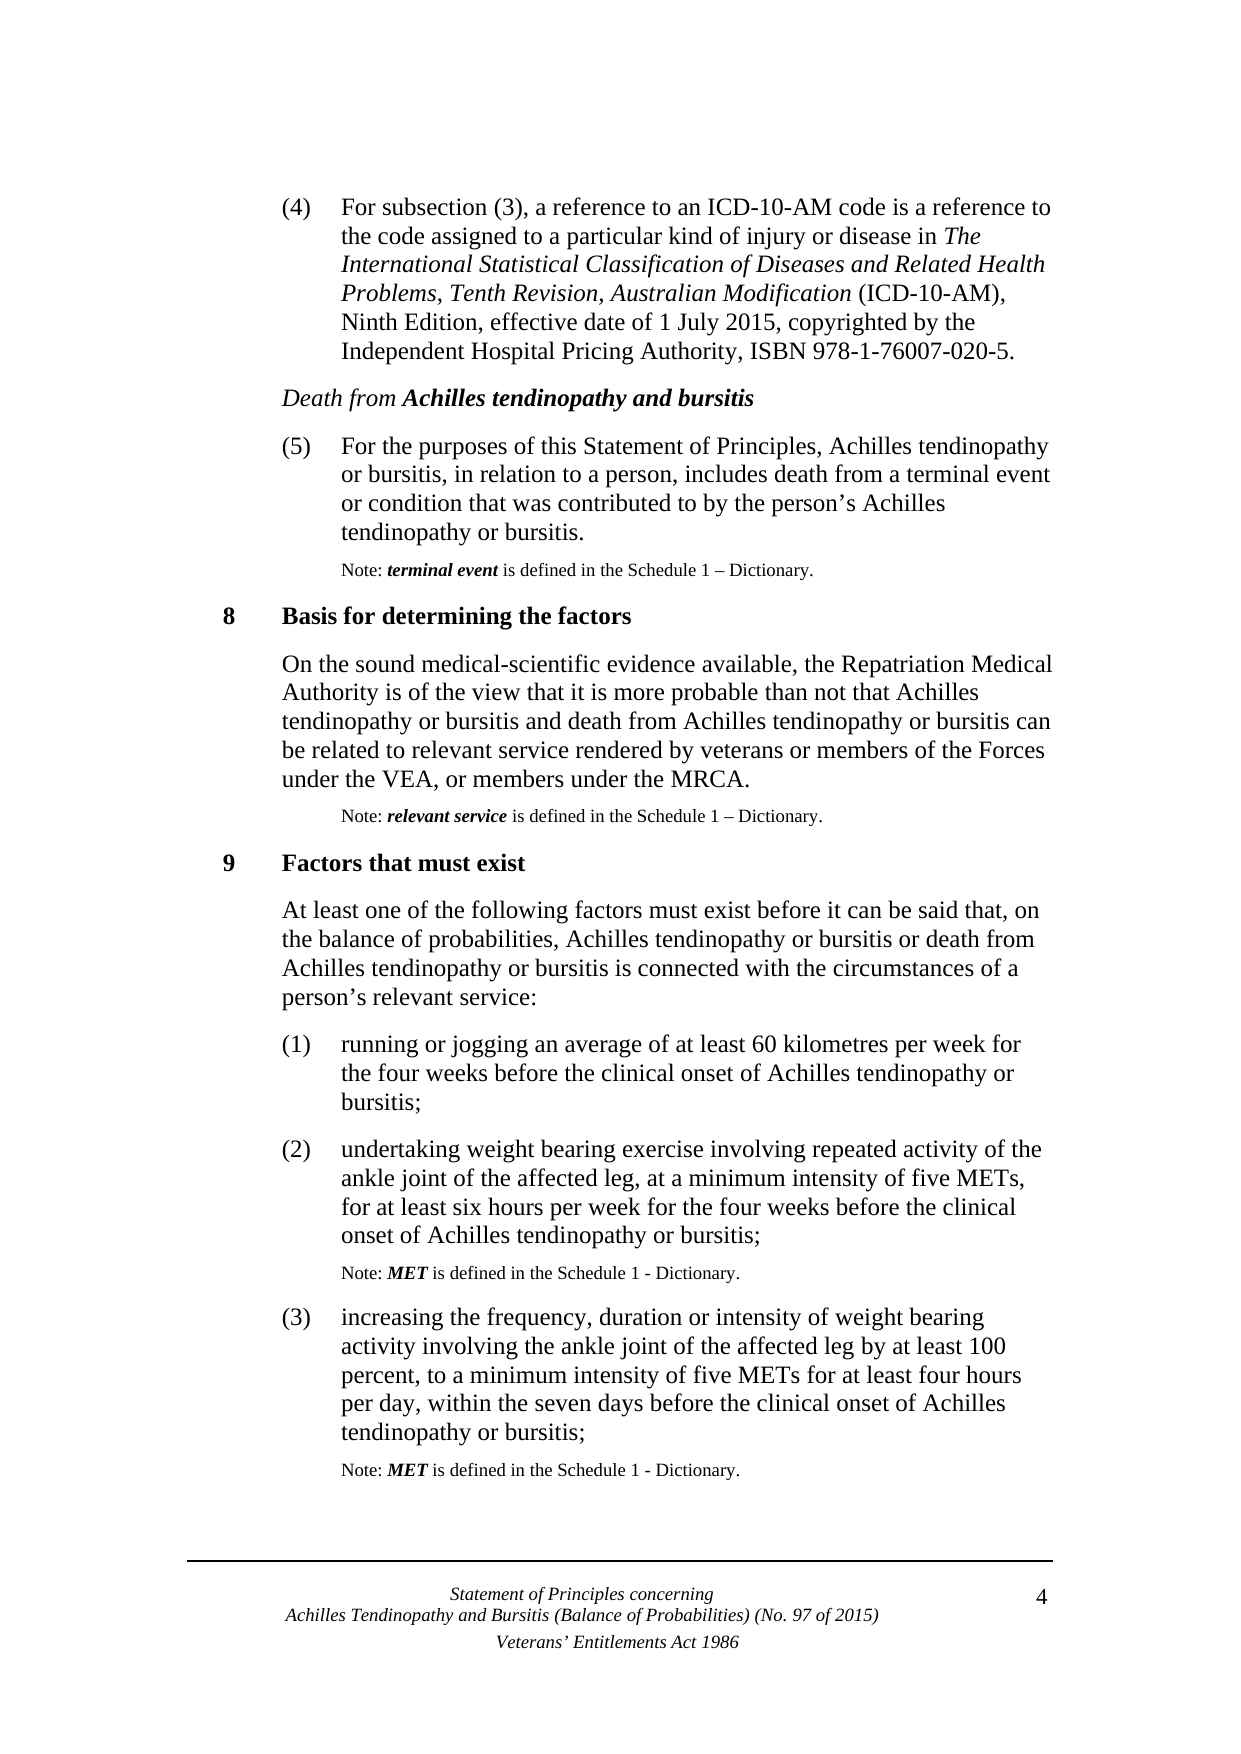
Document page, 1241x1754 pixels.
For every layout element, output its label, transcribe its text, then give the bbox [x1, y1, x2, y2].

text At least one of the following factors must exist before it can be said that, on the balance of probabilities, Achilles tendinopathy or bursitis or death from Achilles tendinopathy or bursitis is connected with the circumstances of a person’s relevant service: [282, 896, 1053, 1011]
text On the sound medical-scientific evidence available, the Repatriation Medical Authority is of the view that it is more probable than not that Achilles tendinopathy or bursitis and death from Achilles tendinopathy or bursitis can be related to relevant service rendered by veterans or members of the Forces under the VEA, or members under the MRCA. [282, 649, 1053, 792]
text undertaking weight bearing exercise involving repeated activity of the ankle joint of the affected leg, at a minimum intensity of five METs, for at least six hours per week for the four weeks before the clinical onset of Achilles tendinopathy or bursitis; [282, 1134, 1053, 1249]
text Note: relevant service is defined in the Schedule 1 – Dictionary. [341, 805, 1053, 827]
text running or jogging an average of at least 60 kilometres per week for the four weeks before the clinical onset of Achilles tendinopathy or bursitis; [282, 1029, 1053, 1116]
text Note: terminal event is defined in the Schedule 1 – Dictionary. [341, 558, 1053, 580]
text Basis for determining the factors [223, 601, 1053, 630]
text Factors that must exist [223, 848, 1053, 877]
text For the purposes of this Statement of Principles, Achilles tendinopathy or bursitis, in relation to a person, includes death from a terminal event or condition that was contributed to by the person’s Achilles tendinopathy or bursitis. [282, 431, 1053, 546]
text increasing the frequency, duration or intensity of weight bearing activity involving the ankle joint of the affected leg by at least 100 percent, to a minimum intensity of five METs for at least four hours per day, within the seven days before the clinical onset of Achilles tendinopathy or bursitis; [282, 1302, 1053, 1446]
list Death from Achilles tendinopathy and bursitis [282, 383, 1053, 412]
text For subsection (3), a reference to an ICD-10-AM code is a reference to the code assigned to a particular kind of injury or disease in The International Statistical Classification of Diseases and Related Health Problems, Tenth Revision, Australian Modification (ICD-10-AM), Ninth Edition, effective date of 1 July 2015, copyrighted by the Independent Hospital Pricing Authority, ISBN 978-1-76007-020-5. [282, 192, 1053, 364]
text Note: MET is defined in the Schedule 1 - Dictionary. [341, 1459, 1053, 1480]
text Note: MET is defined in the Schedule 1 - Dictionary. [341, 1262, 1053, 1283]
